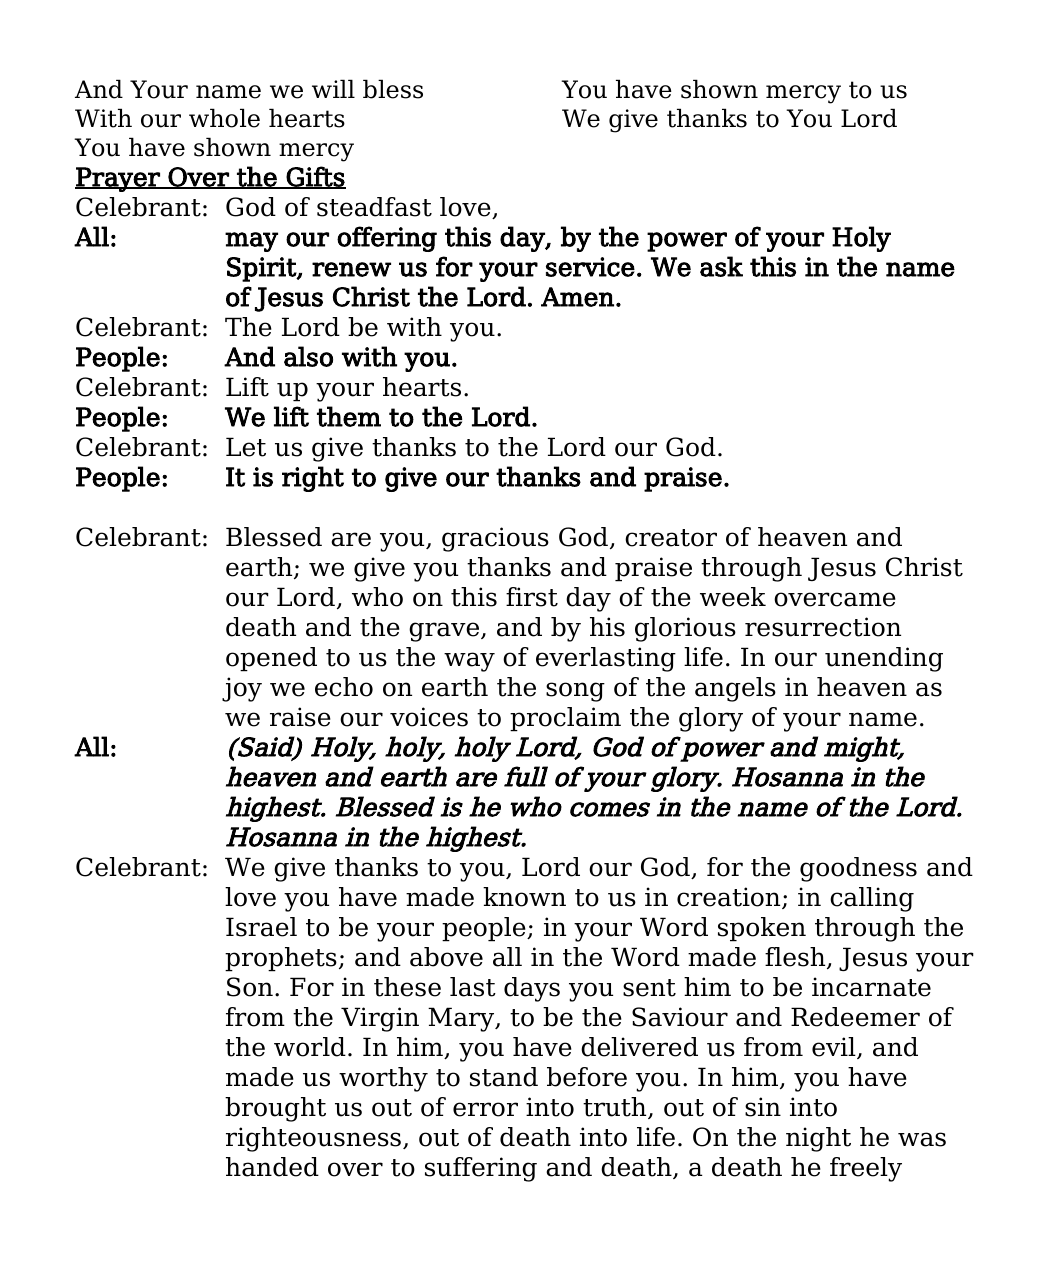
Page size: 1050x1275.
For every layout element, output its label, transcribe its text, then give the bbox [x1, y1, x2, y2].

text And Your name we will bless [75, 75, 488, 104]
text People: It is right to give our thanks and praise. [75, 461, 975, 491]
text Celebrant: Let us give thanks to the Lord our God. [75, 431, 975, 461]
text Prayer Over the Gifts [75, 161, 975, 191]
text People: We lift them to the Lord. [75, 401, 975, 431]
text We give thanks to You Lord [562, 104, 975, 132]
text Celebrant: God of steadfast love, [75, 191, 975, 221]
text Celebrant: Lift up your hearts. [75, 371, 975, 401]
text Celebrant: Blessed are you, gracious God, creator of heaven and earth; we give you thanks and praise through Jesus Christ our Lord, who on this first day of the week overcame death and the grave, and by his glorious resurrection opened to us the way of everlasting life. In our unending joy we echo on earth the song of the angels in heaven as we raise our voices to proclaim the glory of your name. [75, 521, 975, 731]
text With our whole hearts [75, 104, 488, 132]
text Celebrant: The Lord be with you. [75, 311, 975, 341]
text You have shown mercy [75, 132, 488, 161]
text All: (Said) Holy, holy, holy Lord, God of power and might, heaven and earth are full of your glory. Hosanna in the highest. Blessed is he who comes in the name of the Lord. Hosanna in the highest. [75, 731, 975, 851]
text All: may our offering this day, by the power of your Holy Spirit, renew us for your service. We ask this in the name of Jesus Christ the Lord. Amen. [75, 221, 975, 311]
text People: And also with you. [75, 341, 975, 371]
text You have shown mercy to us [562, 75, 975, 104]
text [75, 851, 975, 1181]
